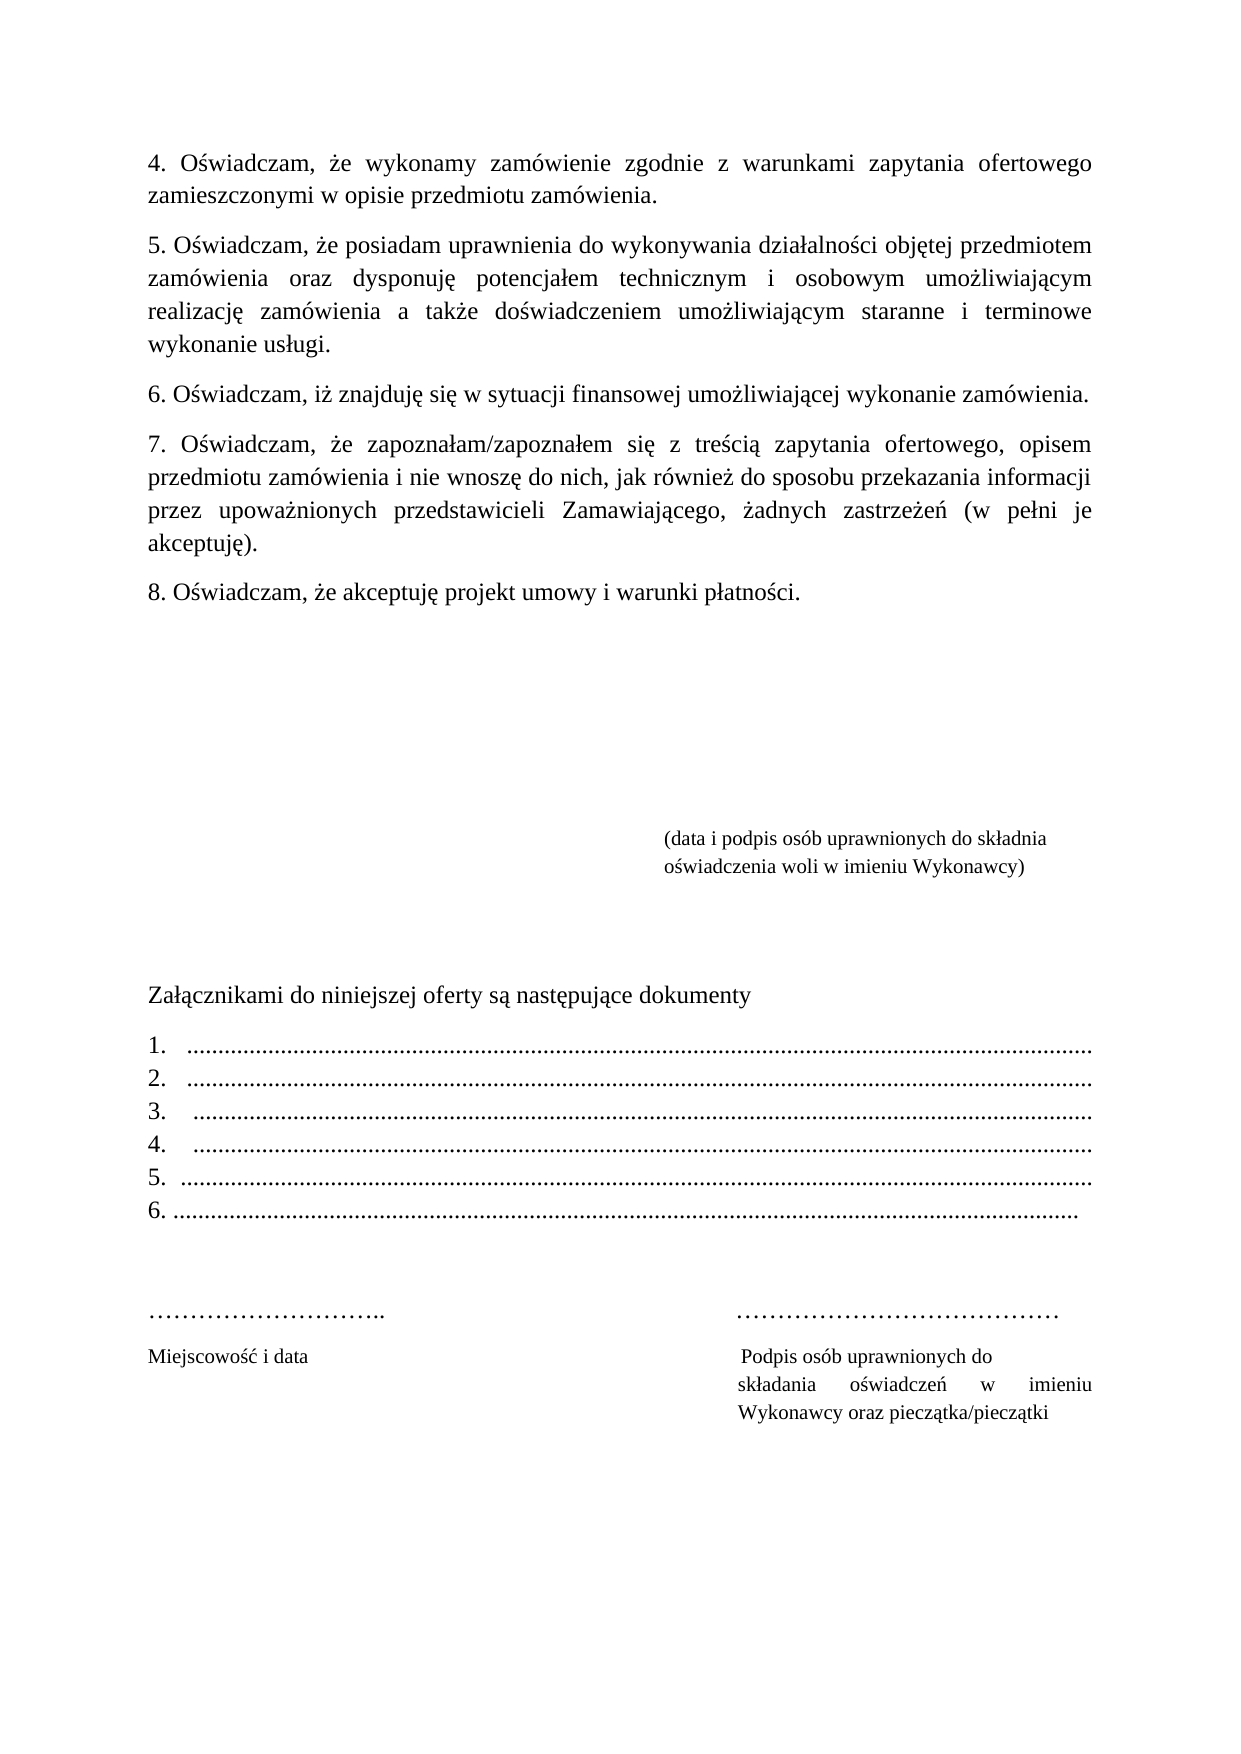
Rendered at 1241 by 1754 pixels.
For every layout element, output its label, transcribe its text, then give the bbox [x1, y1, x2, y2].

text 8. Oświadczam, że akceptuję projekt umowy i warunki płatności. [148, 577, 1093, 606]
text (data i podpis osób uprawnionych do składnia [664, 826, 1093, 850]
text ……………………….. ………………………………… [148, 1295, 1093, 1323]
text Załącznikami do niniejszej oferty są następujące dokumenty [148, 981, 1093, 1009]
text 1. ................................................................................................................................................. 2. ................................................................................................................................................. 3. ................................................................................................................................................ 4. ................................................................................................................................................ 5. .................................................................................................................................................. 6. ................................................................................................................................................. [148, 1030, 1093, 1224]
text 7. Oświadczam, że zapoznałam/zapoznałem się z treścią zapytania ofertowego, opisem przedmiotu zamówienia i nie wnoszę do nich, jak również do sposobu przekazania informacji przez upoważnionych przedstawicieli Zamawiającego, żadnych zastrzeżeń (w pełni je akceptuję). [148, 429, 1093, 557]
text 5. Oświadczam, że posiadam uprawnienia do wykonywania działalności objętej przedmiotem zamówienia oraz dysponuję potencjałem technicznym i osobowym umożliwiającym realizację zamówienia a także doświadczeniem umożliwiającym staranne i terminowe wykonanie usługi. [148, 230, 1093, 358]
text oświadczenia woli w imieniu Wykonawcy) [664, 853, 1093, 878]
text 4. Oświadczam, że wykonamy zamówienie zgodnie z warunkami zapytania ofertowego zamieszczonymi w opisie przedmiotu zamówienia. [148, 148, 1093, 209]
text 6. Oświadczam, iż znajduję się w sytuacji finansowej umożliwiającej wykonanie zamówienia. [148, 379, 1093, 408]
text Miejscowość i data Podpis osób uprawnionych do [148, 1344, 1093, 1368]
text składania oświadczeń w imieniu Wykonawcy oraz pieczątka/pieczątki [738, 1372, 1093, 1424]
